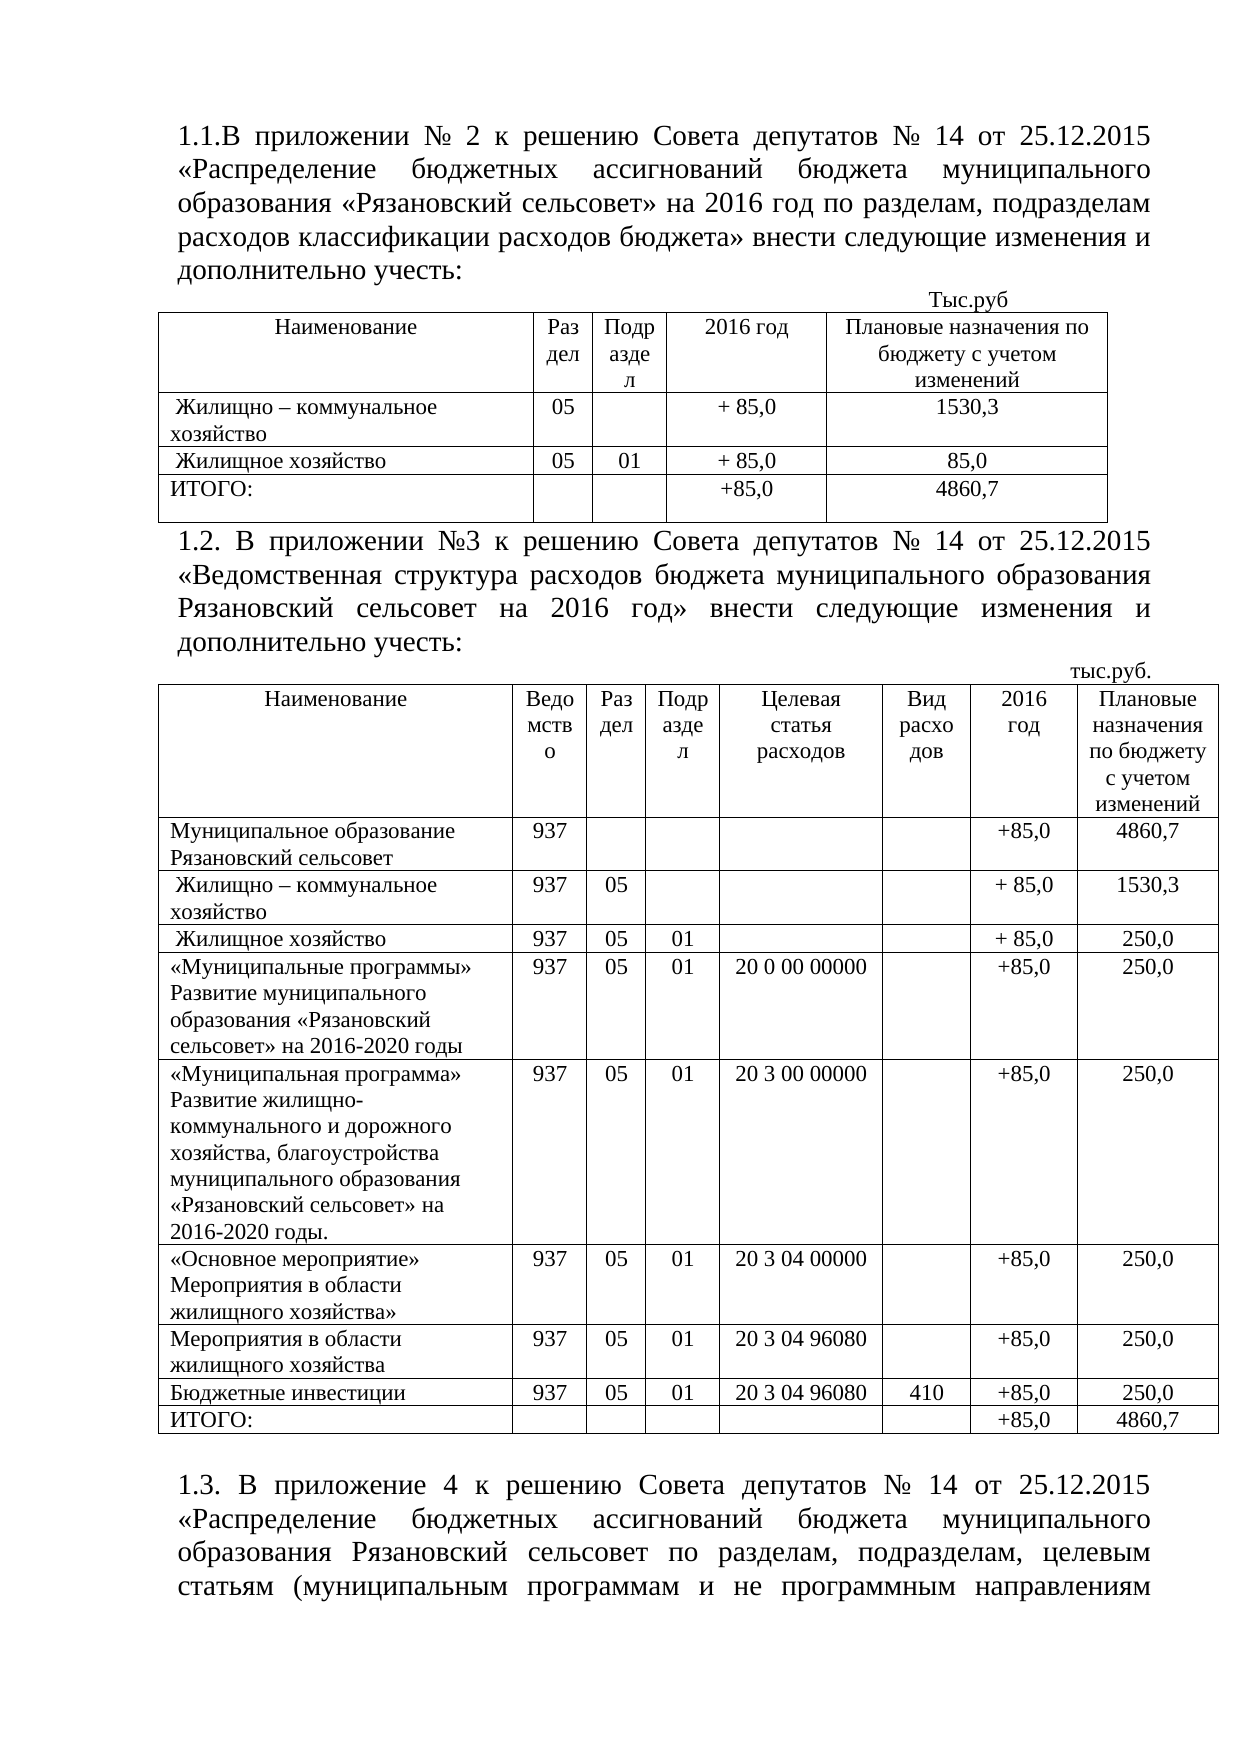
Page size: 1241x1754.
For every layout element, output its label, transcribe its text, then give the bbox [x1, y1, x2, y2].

table_cell «Муниципальные программы» Развитие муниципального образования «Рязановский сельсовет» на 2016-2020 годы [159, 953, 512, 1058]
table_cell Жилищно – коммунальное хозяйство [159, 393, 533, 446]
table_cell 937 [513, 818, 586, 870]
table_cell + 85,0 [667, 393, 826, 446]
table_header Раздел [534, 313, 592, 392]
table_cell 20 0 00 00000 [720, 953, 882, 1058]
table_cell Муниципальное образование Рязановский сельсовет [159, 818, 512, 870]
table_cell 01 [646, 1060, 719, 1244]
table_cell + 85,0 [971, 871, 1077, 924]
table_cell 250,0 [1078, 1060, 1218, 1244]
table_header Плановые назначения по бюджету с учетом изменений [827, 313, 1107, 392]
table_cell «Основное мероприятие» Мероприятия в области жилищного хозяйства» [159, 1245, 512, 1324]
table_cell 250,0 [1078, 1379, 1218, 1405]
text Тыс.руб [177, 286, 1152, 312]
table_cell 937 [513, 871, 586, 924]
table_cell 85,0 [827, 447, 1107, 474]
table_cell 01 [646, 1325, 719, 1378]
table_cell 4860,7 [827, 475, 1107, 522]
table_cell 05 [534, 447, 592, 474]
table_cell 250,0 [1078, 1245, 1218, 1324]
table_cell [883, 1060, 970, 1244]
table_cell [883, 953, 970, 1058]
table_cell Жилищно – коммунальное хозяйство [159, 871, 512, 924]
table_cell [883, 1245, 970, 1324]
table_cell [883, 871, 970, 924]
table_cell Бюджетные инвестиции [159, 1379, 512, 1405]
table_cell ИТОГО: [159, 475, 533, 522]
table_cell [720, 1406, 882, 1433]
table_cell 937 [513, 1245, 586, 1324]
table_cell [587, 818, 645, 870]
table_header 2016 год [667, 313, 826, 392]
table_cell [513, 1406, 586, 1433]
table_cell +85,0 [971, 1325, 1077, 1378]
table_cell [883, 925, 970, 952]
table_cell 05 [587, 953, 645, 1058]
table_cell Мероприятия в области жилищного хозяйства [159, 1325, 512, 1378]
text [177, 1467, 1152, 1601]
table_cell +85,0 [971, 1406, 1077, 1433]
table_cell 937 [513, 1379, 586, 1405]
table_header Наименование [159, 313, 533, 392]
text 1.1.В приложении № 2 к решению Совета депутатов № 14 от 25.12.2015 «Распределение бюджетных ассигнований бюджета муниципального образования «Рязановский сельсовет» на 2016 год по разделам, подразделам расходов классификации расходов бюджета» внести следующие изменения и дополнительно учесть: [177, 118, 1152, 286]
text 1.2. В приложении №3 к решению Совета депутатов № 14 от 25.12.2015 «Ведомственная структура расходов бюджета муниципального образования Рязановский сельсовет на 2016 год» внести следующие изменения и дополнительно учесть: [177, 523, 1152, 657]
table_cell +85,0 [971, 953, 1077, 1058]
table_cell [720, 925, 882, 952]
table_cell 937 [513, 953, 586, 1058]
table_cell +85,0 [667, 475, 826, 522]
table_cell 05 [587, 1060, 645, 1244]
table_cell 01 [646, 953, 719, 1058]
table_cell 250,0 [1078, 1325, 1218, 1378]
table_header Наименование [159, 685, 512, 817]
table_cell 01 [646, 925, 719, 952]
table_header Целевая статья расходов [720, 685, 882, 817]
table_cell 937 [513, 1060, 586, 1244]
table_header Подраздел [646, 685, 719, 817]
table_cell 250,0 [1078, 953, 1218, 1058]
table_cell +85,0 [971, 1379, 1077, 1405]
table_cell 05 [587, 1325, 645, 1378]
table_cell [593, 393, 666, 446]
table_cell 20 3 04 96080 [720, 1325, 882, 1378]
table_cell 1530,3 [1078, 871, 1218, 924]
table_cell 1530,3 [827, 393, 1107, 446]
table_cell + 85,0 [667, 447, 826, 474]
table_cell + 85,0 [971, 925, 1077, 952]
table_cell 4860,7 [1078, 818, 1218, 870]
table_header Ведомство [513, 685, 586, 817]
text тыс.руб. [177, 657, 1152, 684]
table_header Вид расходов [883, 685, 970, 817]
table_cell [720, 818, 882, 870]
table_cell +85,0 [971, 818, 1077, 870]
table_cell 05 [587, 925, 645, 952]
table_cell 01 [646, 1379, 719, 1405]
table_cell +85,0 [971, 1245, 1077, 1324]
table_cell Жилищное хозяйство [159, 925, 512, 952]
table_cell «Муниципальная программа» Развитие жилищно-коммунального и дорожного хозяйства, благоустройства муниципального образования «Рязановский сельсовет» на 2016-2020 годы. [159, 1060, 512, 1244]
table_cell [534, 475, 592, 522]
table_cell 20 3 04 00000 [720, 1245, 882, 1324]
table_cell 20 3 04 96080 [720, 1379, 882, 1405]
table_cell 05 [534, 393, 592, 446]
table_cell [883, 1325, 970, 1378]
table_cell 250,0 [1078, 925, 1218, 952]
table_cell [720, 871, 882, 924]
table_cell 05 [587, 1379, 645, 1405]
table_cell 05 [587, 871, 645, 924]
table_header Раздел [587, 685, 645, 817]
table_cell 05 [587, 1245, 645, 1324]
table_cell 4860,7 [1078, 1406, 1218, 1433]
table_cell [646, 1406, 719, 1433]
table_cell 937 [513, 925, 586, 952]
table_header Подраздел [593, 313, 666, 392]
table_cell [883, 1406, 970, 1433]
table_cell 01 [593, 447, 666, 474]
table_cell [883, 818, 970, 870]
table_cell [646, 818, 719, 870]
table_cell [593, 475, 666, 522]
table_cell ИТОГО: [159, 1406, 512, 1433]
table_cell 20 3 00 00000 [720, 1060, 882, 1244]
table_header 2016 год [971, 685, 1077, 817]
table_cell 937 [513, 1325, 586, 1378]
table_cell 01 [646, 1245, 719, 1324]
table_cell 410 [883, 1379, 970, 1405]
table_cell +85,0 [971, 1060, 1077, 1244]
table_cell [587, 1406, 645, 1433]
table_cell Жилищное хозяйство [159, 447, 533, 474]
table_header Плановые назначения по бюджету с учетом изменений [1078, 685, 1218, 817]
table_cell [646, 871, 719, 924]
